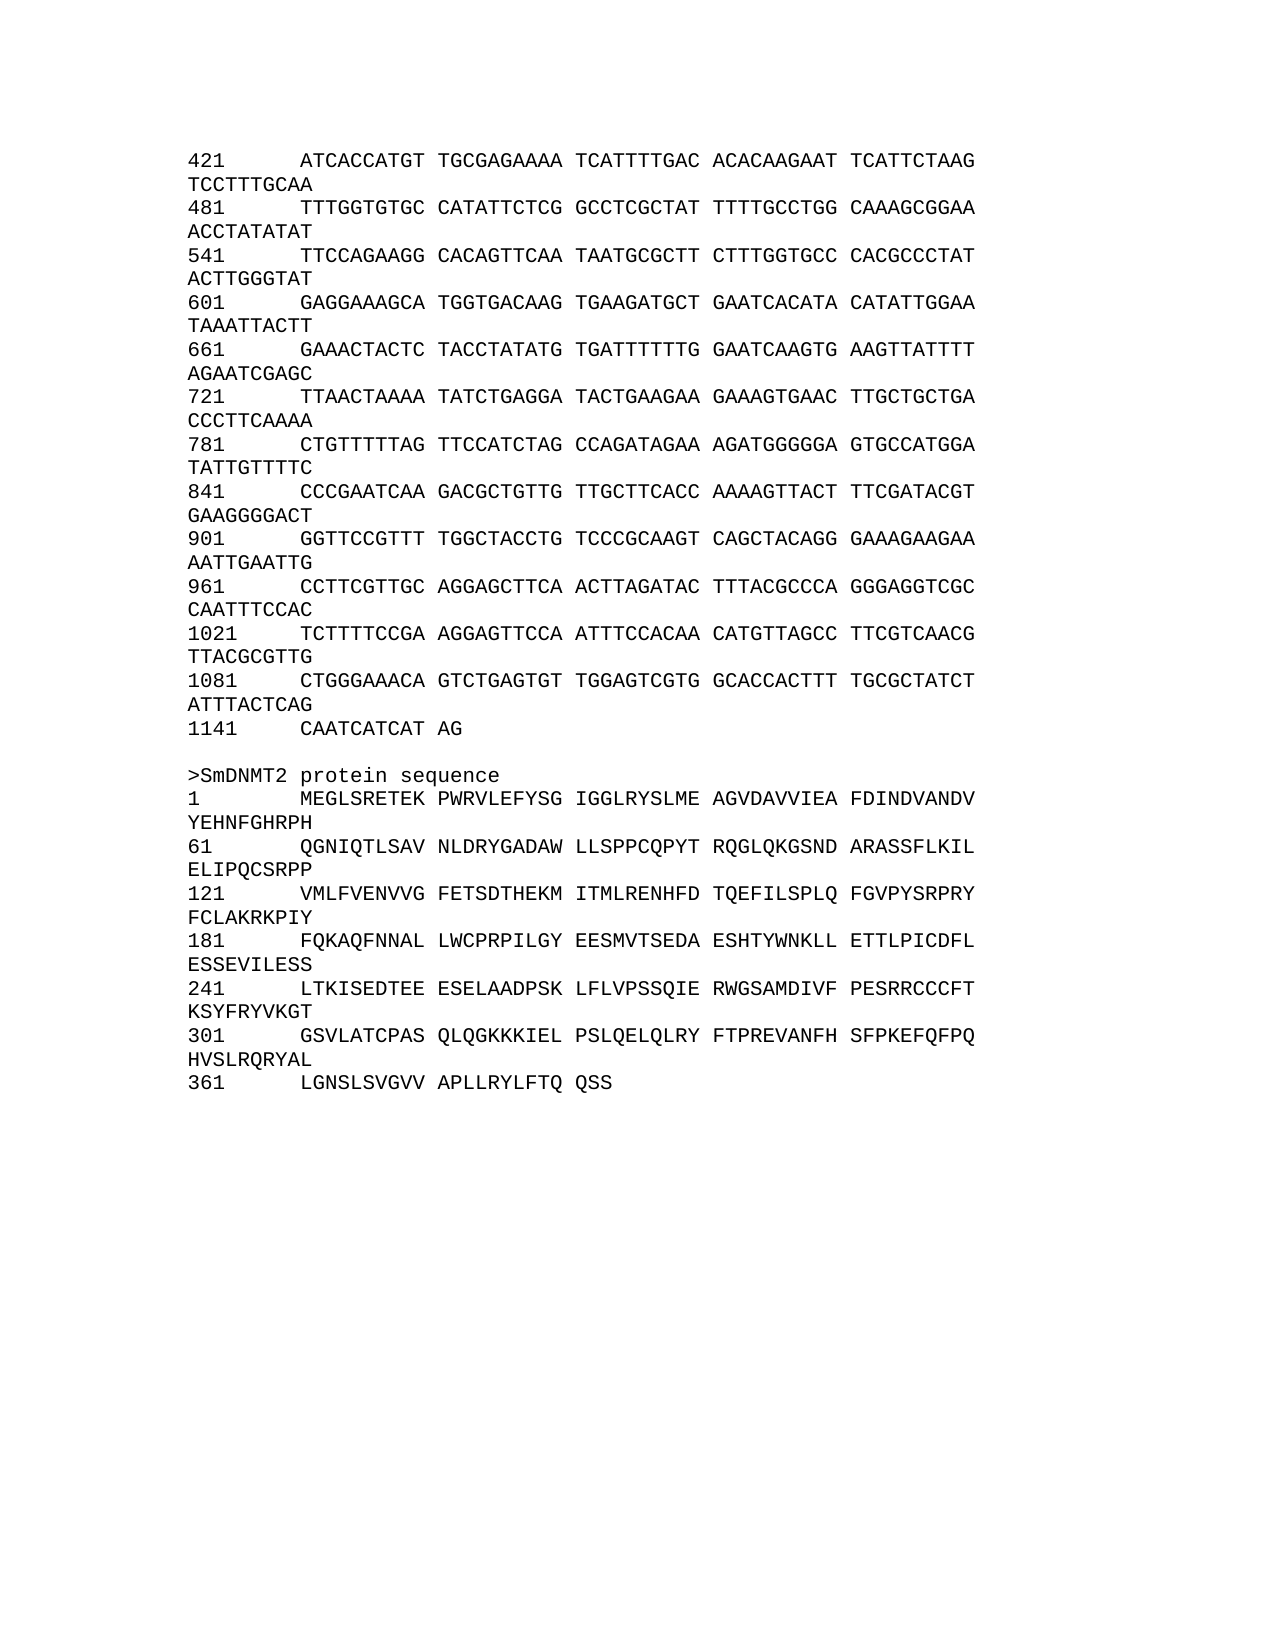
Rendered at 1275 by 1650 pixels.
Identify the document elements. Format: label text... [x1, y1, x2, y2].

text 721 TTAACTAAAA TATCTGAGGA TACTGAAGAA GAAAGTGAAC TTGCTGCTGA CCCTTCAAAA [187, 386, 1087, 434]
text 1021 TCTTTTCCGA AGGAGTTCCA ATTTCCACAA CATGTTAGCC TTCGTCAACG TTACGCGTTG [187, 623, 1087, 670]
text 181 FQKAQFNNAL LWCPRPILGY EESMVTSEDA ESHTYWNKLL ETTLPICDFL ESSEVILESS [187, 930, 1087, 978]
text 781 CTGTTTTTAG TTCCATCTAG CCAGATAGAA AGATGGGGGA GTGCCATGGA TATTGTTTTC [187, 434, 1087, 481]
text 361 LGNSLSVGVV APLLRYLFTQ QSS [187, 1072, 1087, 1096]
text 841 CCCGAATCAA GACGCTGTTG TTGCTTCACC AAAAGTTACT TTCGATACGT GAAGGGGACT [187, 481, 1087, 528]
text 1141 CAATCATCAT AG [187, 717, 1087, 741]
text >SmDNMT2 protein sequence [187, 765, 1087, 788]
text 301 GSVLATCPAS QLQGKKKIEL PSLQELQLRY FTPREVANFH SFPKEFQFPQ HVSLRQRYAL [187, 1025, 1087, 1072]
text 901 GGTTCCGTTT TGGCTACCTG TCCCGCAAGT CAGCTACAGG GAAAGAAGAA AATTGAATTG [187, 528, 1087, 576]
text 601 GAGGAAAGCA TGGTGACAAG TGAAGATGCT GAATCACATA CATATTGGAA TAAATTACTT [187, 292, 1087, 339]
text 1 MEGLSRETEK PWRVLEFYSG IGGLRYSLME AGVDAVVIEA FDINDVANDV YEHNFGHRPH [187, 788, 1087, 836]
text 421 ATCACCATGT TGCGAGAAAA TCATTTTGAC ACACAAGAAT TCATTCTAAG TCCTTTGCAA [187, 150, 1087, 197]
text 1081 CTGGGAAACA GTCTGAGTGT TGGAGTCGTG GCACCACTTT TGCGCTATCT ATTTACTCAG [187, 670, 1087, 717]
text 241 LTKISEDTEE ESELAADPSK LFLVPSSQIE RWGSAMDIVF PESRRCCCFT KSYFRYVKGT [187, 978, 1087, 1025]
text 541 TTCCAGAAGG CACAGTTCAA TAATGCGCTT CTTTGGTGCC CACGCCCTAT ACTTGGGTAT [187, 244, 1087, 292]
text 481 TTTGGTGTGC CATATTCTCG GCCTCGCTAT TTTTGCCTGG CAAAGCGGAA ACCTATATAT [187, 197, 1087, 244]
text 961 CCTTCGTTGC AGGAGCTTCA ACTTAGATAC TTTACGCCCA GGGAGGTCGC CAATTTCCAC [187, 576, 1087, 623]
text 661 GAAACTACTC TACCTATATG TGATTTTTTG GAATCAAGTG AAGTTATTTT AGAATCGAGC [187, 339, 1087, 386]
text 61 QGNIQTLSAV NLDRYGADAW LLSPPCQPYT RQGLQKGSND ARASSFLKIL ELIPQCSRPP [187, 836, 1087, 883]
text 121 VMLFVENVVG FETSDTHEKM ITMLRENHFD TQEFILSPLQ FGVPYSRPRY FCLAKRKPIY [187, 883, 1087, 930]
